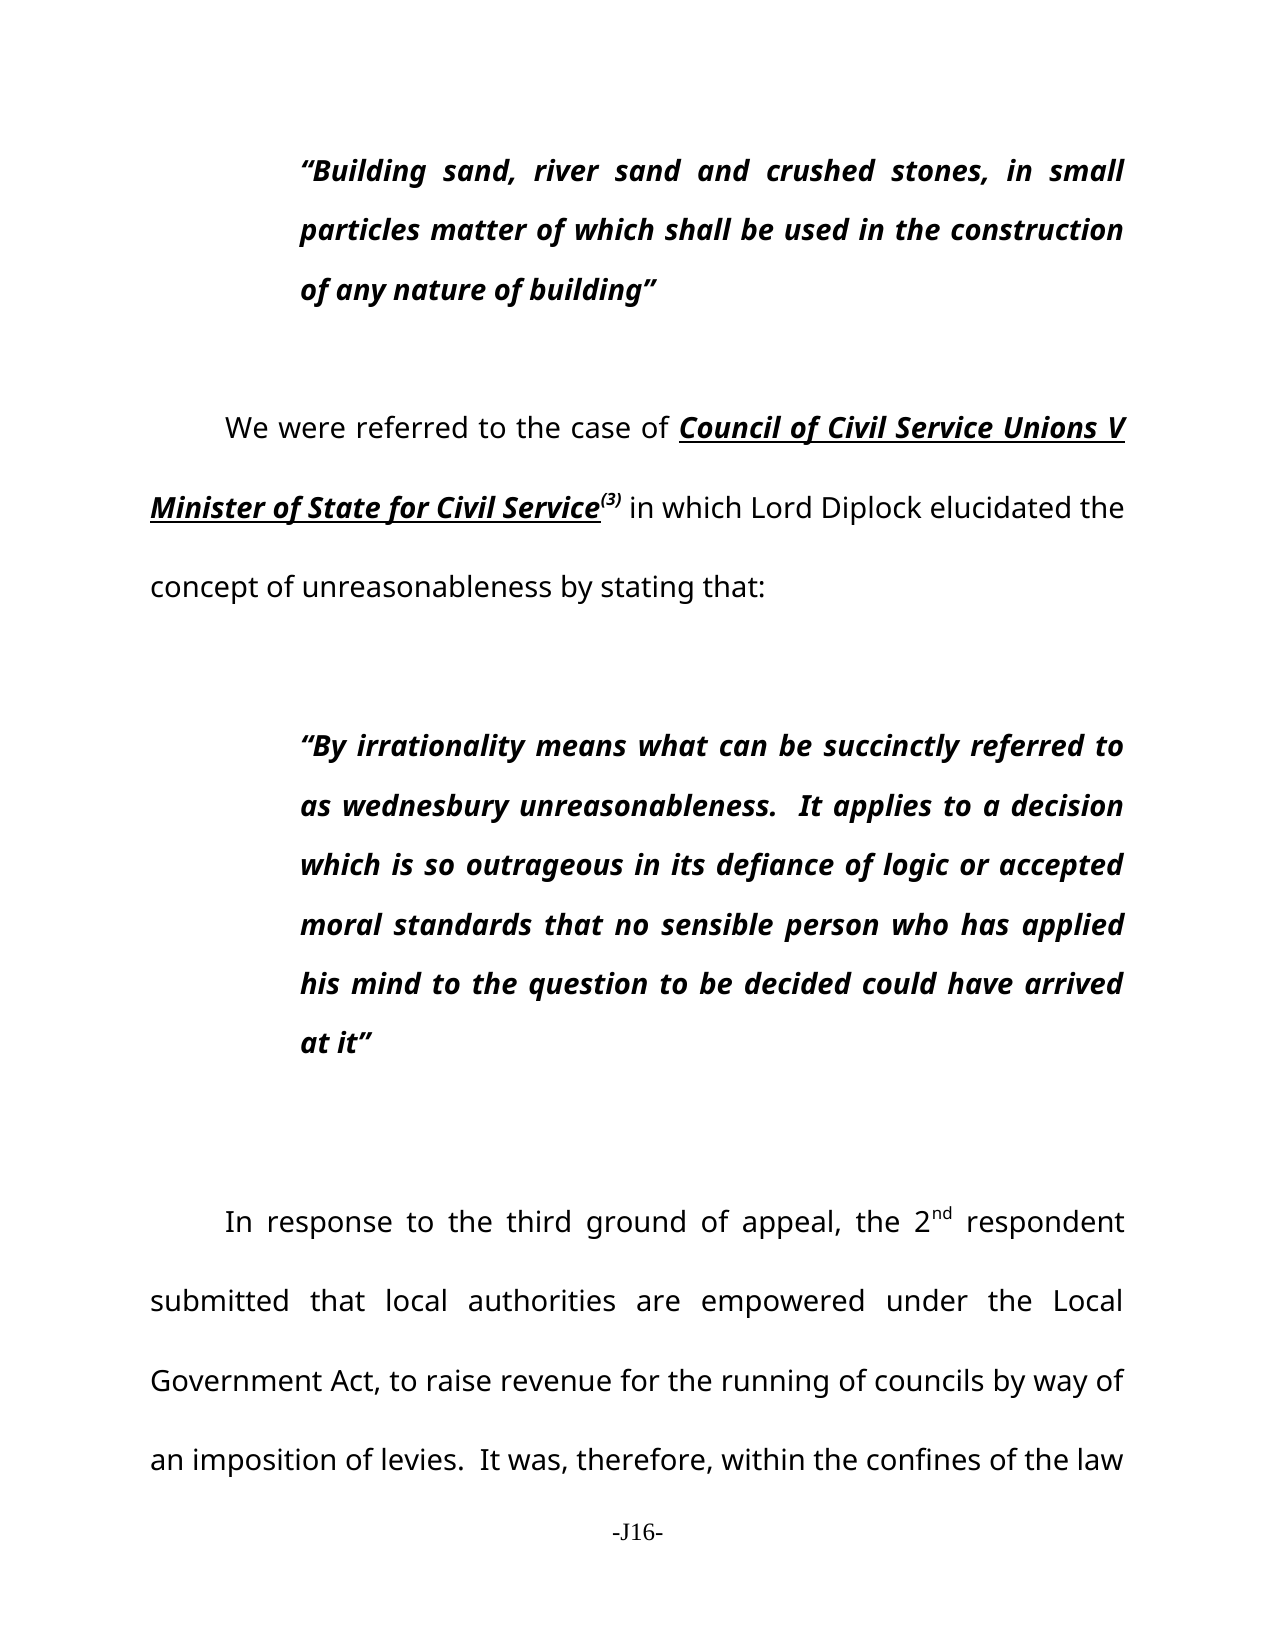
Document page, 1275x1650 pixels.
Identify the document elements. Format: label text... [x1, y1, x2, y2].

text We were referred to the case of Council of Civil Service Unions V Minister of State for Civil Service(3) in which Lord Diplock elucidated the concept of unreasonableness by stating that: [150, 408, 1125, 606]
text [150, 1201, 1125, 1479]
text “By irrationality means what can be succinctly referred to as wednesbury unreasonableness. It applies to a decision which is so outrageous in its defiance of logic or accepted moral standards that no sensible person who has applied his mind to the question to be decided could have arrived at it” [300, 725, 1125, 1062]
text “Building sand, river sand and crushed stones, in small particles matter of which shall be used in the construction of any nature of building” [300, 150, 1125, 309]
